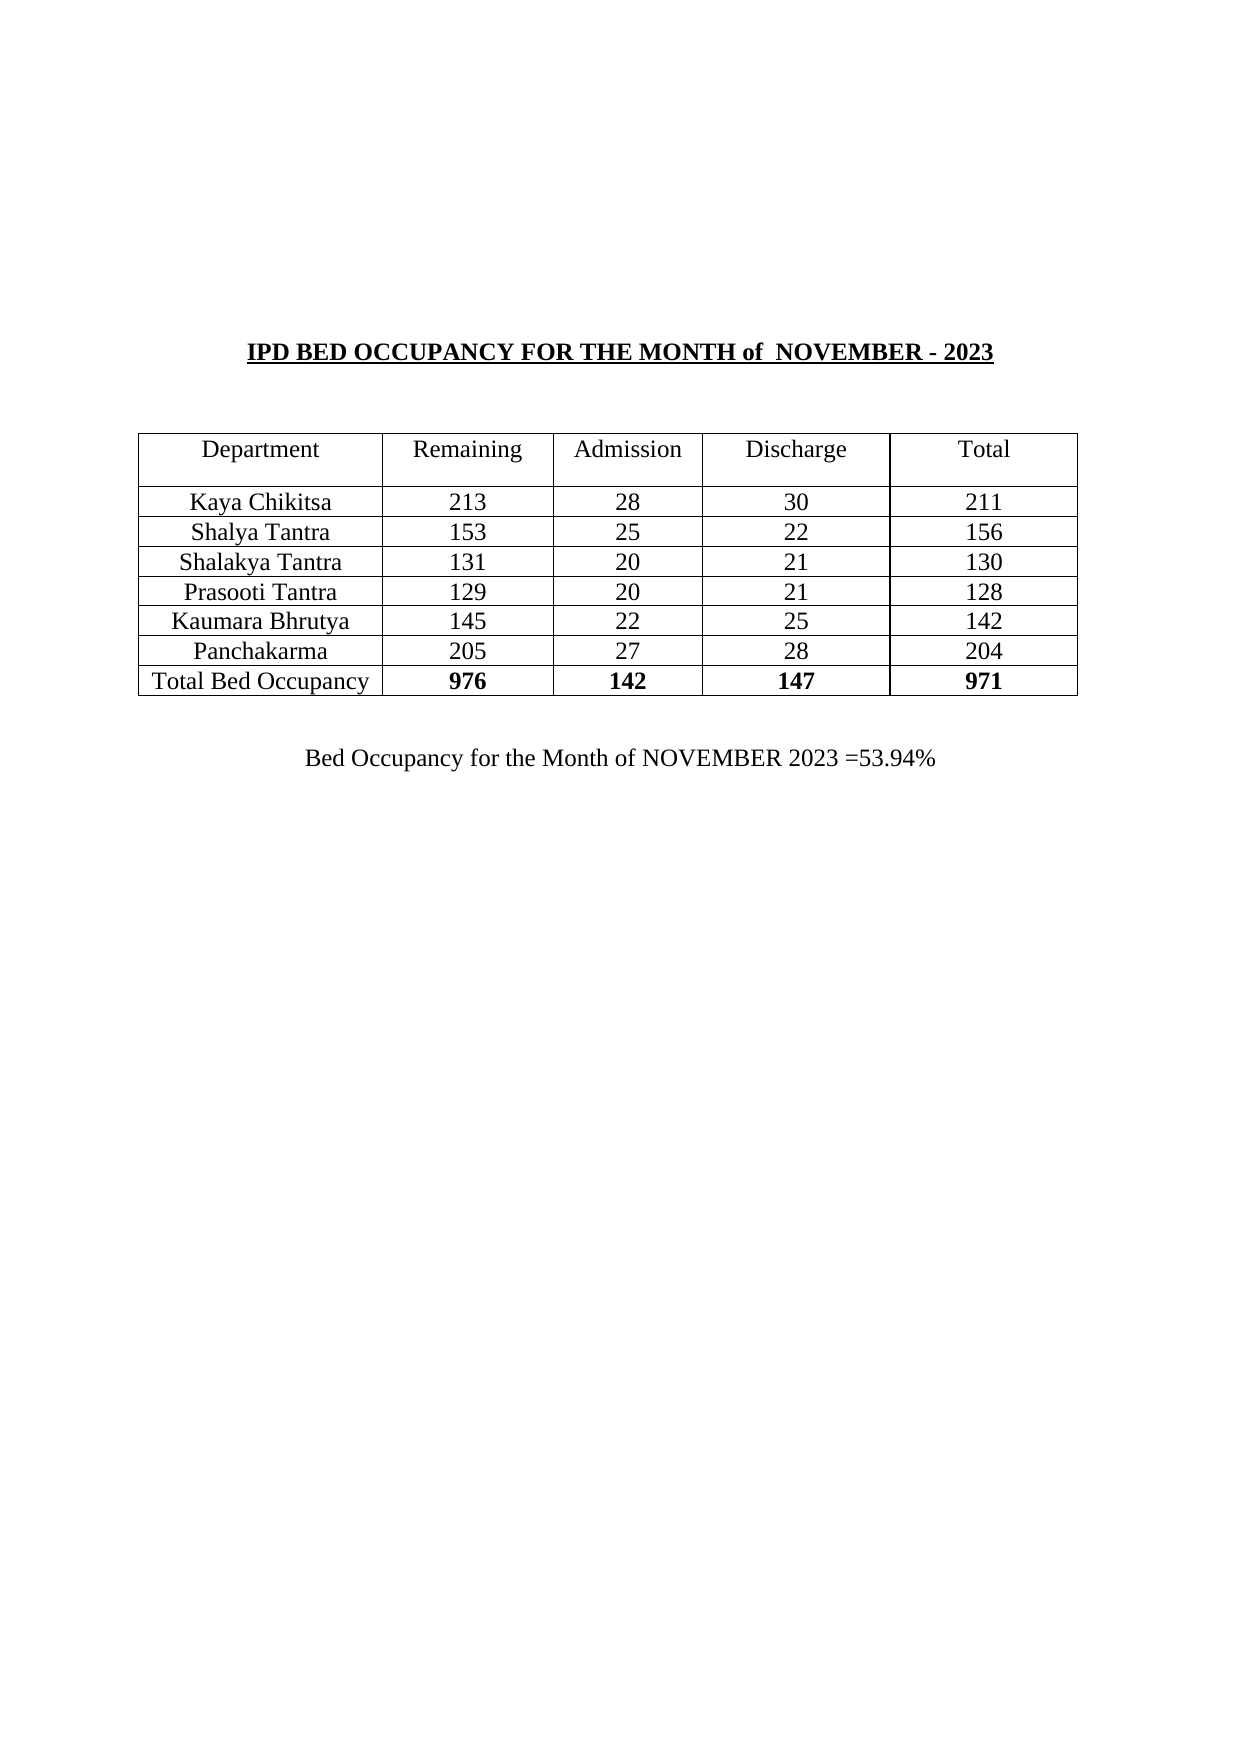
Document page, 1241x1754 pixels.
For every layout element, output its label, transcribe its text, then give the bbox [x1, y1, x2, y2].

table_cell 976 [383, 666, 553, 695]
table_cell 129 [383, 577, 553, 605]
text IPD BED OCCUPANCY FOR THE MONTH of NOVEMBER - 2023 [150, 337, 1090, 366]
table_cell 211 [891, 487, 1077, 516]
table_cell 130 [891, 547, 1077, 576]
table_cell 142 [554, 666, 702, 695]
table_cell Shalya Tantra [139, 517, 382, 546]
table_cell 25 [554, 517, 702, 546]
table_cell 21 [703, 547, 889, 576]
table_cell Shalakya Tantra [139, 547, 382, 576]
table_cell Panchakarma [139, 636, 382, 665]
table_cell 205 [383, 636, 553, 665]
table_cell 131 [383, 547, 553, 576]
table_cell 30 [703, 487, 889, 516]
table_cell 21 [703, 577, 889, 605]
table_cell 28 [554, 487, 702, 516]
table_cell 204 [891, 636, 1077, 665]
table_header Total [891, 434, 1077, 486]
table_cell 142 [891, 606, 1077, 635]
text Bed Occupancy for the Month of NOVEMBER 2023 =53.94% [150, 743, 1090, 772]
table_header Discharge [703, 434, 889, 486]
table_cell 22 [554, 606, 702, 635]
table_cell 20 [554, 547, 702, 576]
table_cell Prasooti Tantra [139, 577, 382, 605]
table_cell Kaya Chikitsa [139, 487, 382, 516]
table_cell 20 [554, 577, 702, 605]
table_cell 25 [703, 606, 889, 635]
table_header Remaining [383, 434, 553, 486]
table_cell 28 [703, 636, 889, 665]
table_header Department [139, 434, 382, 486]
table_cell 156 [891, 517, 1077, 546]
table_cell 147 [703, 666, 889, 695]
table_cell 213 [383, 487, 553, 516]
table_cell 27 [554, 636, 702, 665]
table_cell 153 [383, 517, 553, 546]
table_header Admission [554, 434, 702, 486]
table_cell 145 [383, 606, 553, 635]
table_cell 971 [891, 666, 1077, 695]
table_cell 128 [891, 577, 1077, 605]
table_cell Kaumara Bhrutya [139, 606, 382, 635]
table_cell 22 [703, 517, 889, 546]
table_cell Total Bed Occupancy [139, 666, 382, 695]
